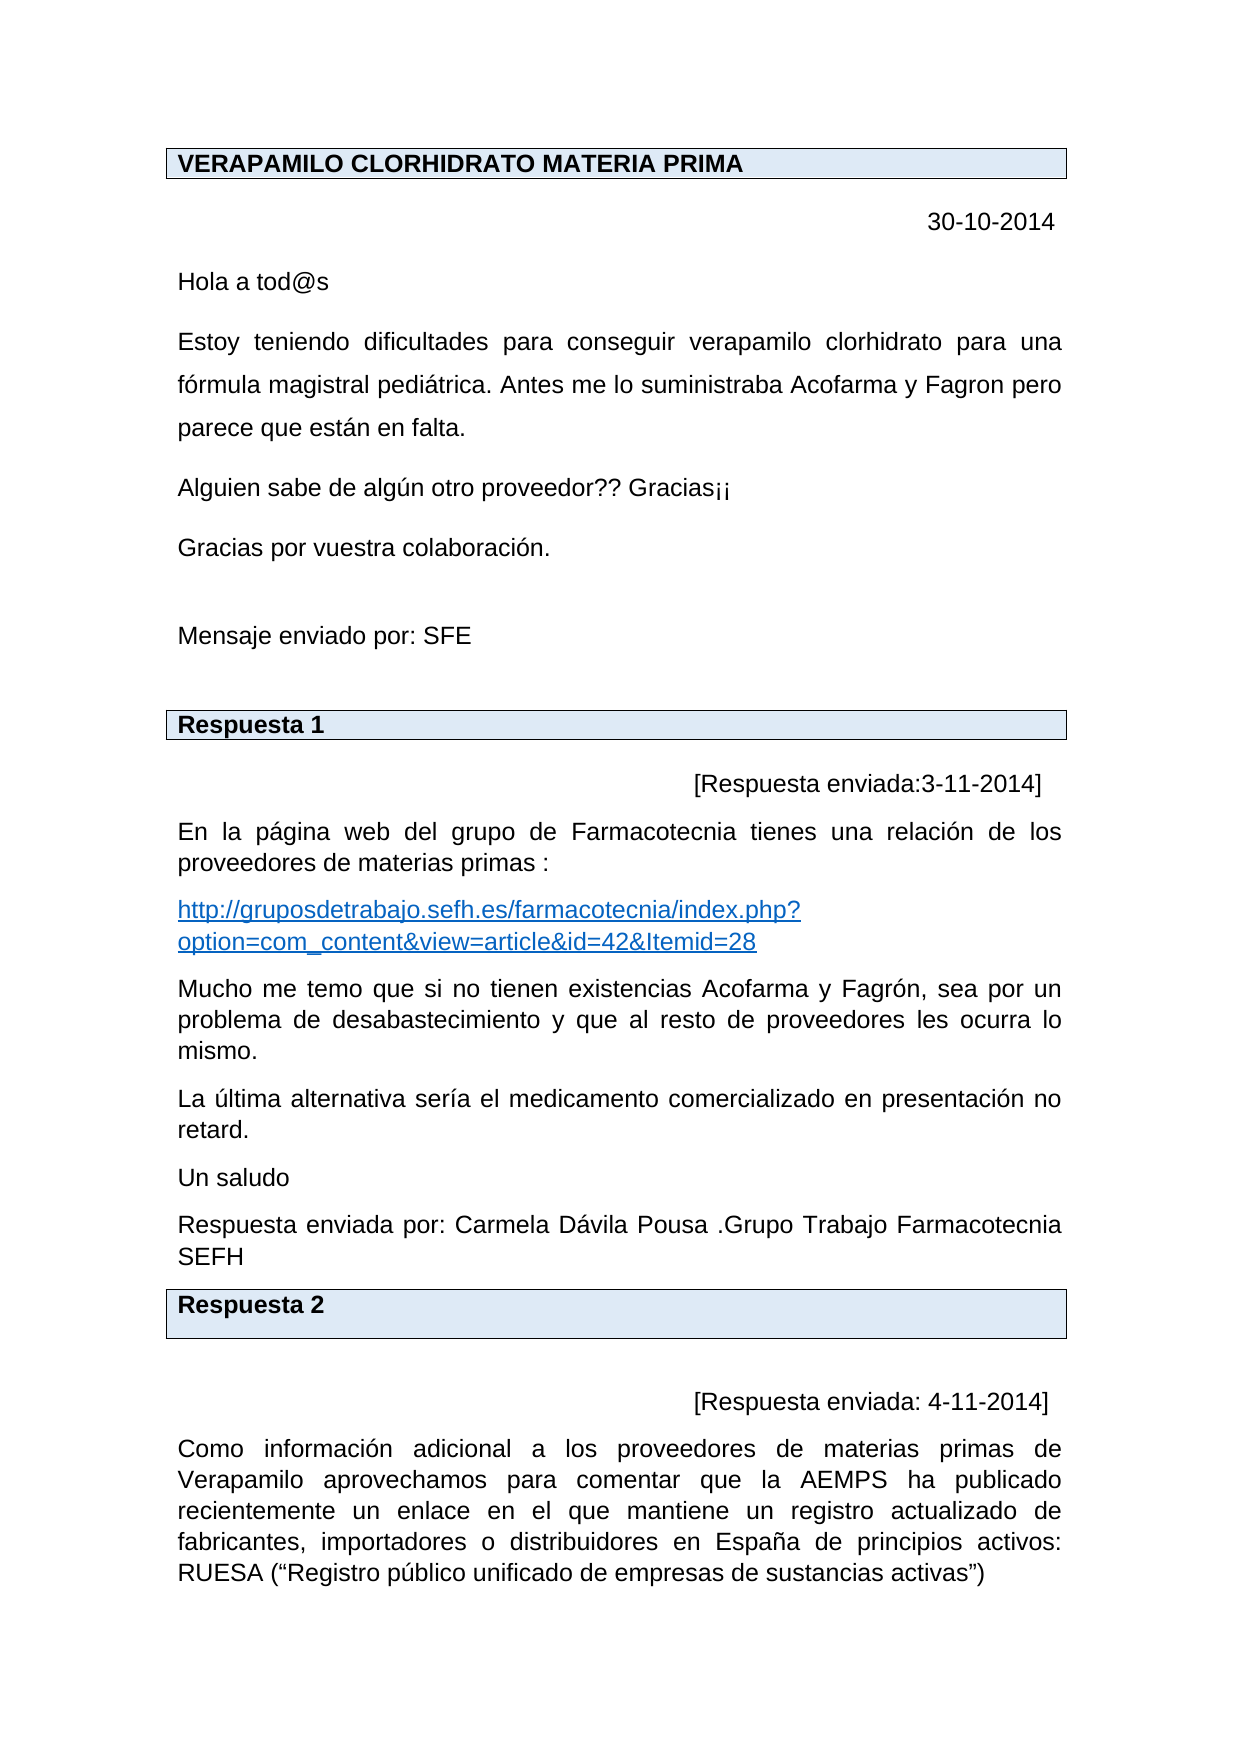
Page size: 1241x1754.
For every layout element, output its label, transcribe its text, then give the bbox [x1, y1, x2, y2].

table_header Respuesta 2 [167, 1290, 1066, 1338]
text Alguien sabe de algún otro proveedor?? Gracias¡¡ [177, 473, 1063, 502]
text Como información adicional a los proveedores de materias primas de Verapamilo aprovechamos para comentar que la AEMPS ha publicado recientemente un enlace en el que mantiene un registro actualizado de fabricantes, importadores o distribuidores en España de principios activos: RUESA (“Registro público unificado de empresas de sustancias activas”) [177, 1434, 1063, 1587]
table_header VERAPAMILO CLORHIDRATO MATERIA PRIMA [167, 149, 1066, 177]
text Estoy teniendo dificultades para conseguir verapamilo clorhidrato para una fórmula magistral pediátrica. Antes me lo suministraba Acofarma y Fagron pero parece que están en falta. [177, 327, 1063, 442]
text Respuesta enviada por: Carmela Dávila Pousa .Grupo Trabajo Farmacotecnia SEFH [177, 1211, 1063, 1270]
text Mensaje enviado por: SFE [177, 592, 1063, 650]
text 30-10-2014 [693, 207, 1063, 236]
text Un saludo [177, 1163, 1063, 1192]
text Mucho me temo que si no tienen existencias Acofarma y Fagrón, sea por un problema de desabastecimiento y que al resto de proveedores les ocurra lo mismo. [177, 974, 1063, 1065]
text En la página web del grupo de Farmacotecnia tienes una relación de los proveedores de materias primas : [177, 817, 1063, 877]
text Gracias por vuestra colaboración. [177, 533, 1063, 561]
text La última alternativa sería el medicamento comercializado en presentación no retard. [177, 1084, 1063, 1144]
text [Respuesta enviada: 4-11-2014] [620, 1387, 1063, 1415]
text Hola a tod@s [177, 267, 1063, 296]
text [Respuesta enviada:3-11-2014] [620, 769, 1063, 798]
table_header Respuesta 1 [167, 711, 1066, 739]
text http://gruposdetrabajo.sefh.es/farmacotecnia/index.php?option=com_content&view=article&id=42&Itemid=28 [177, 896, 1063, 955]
